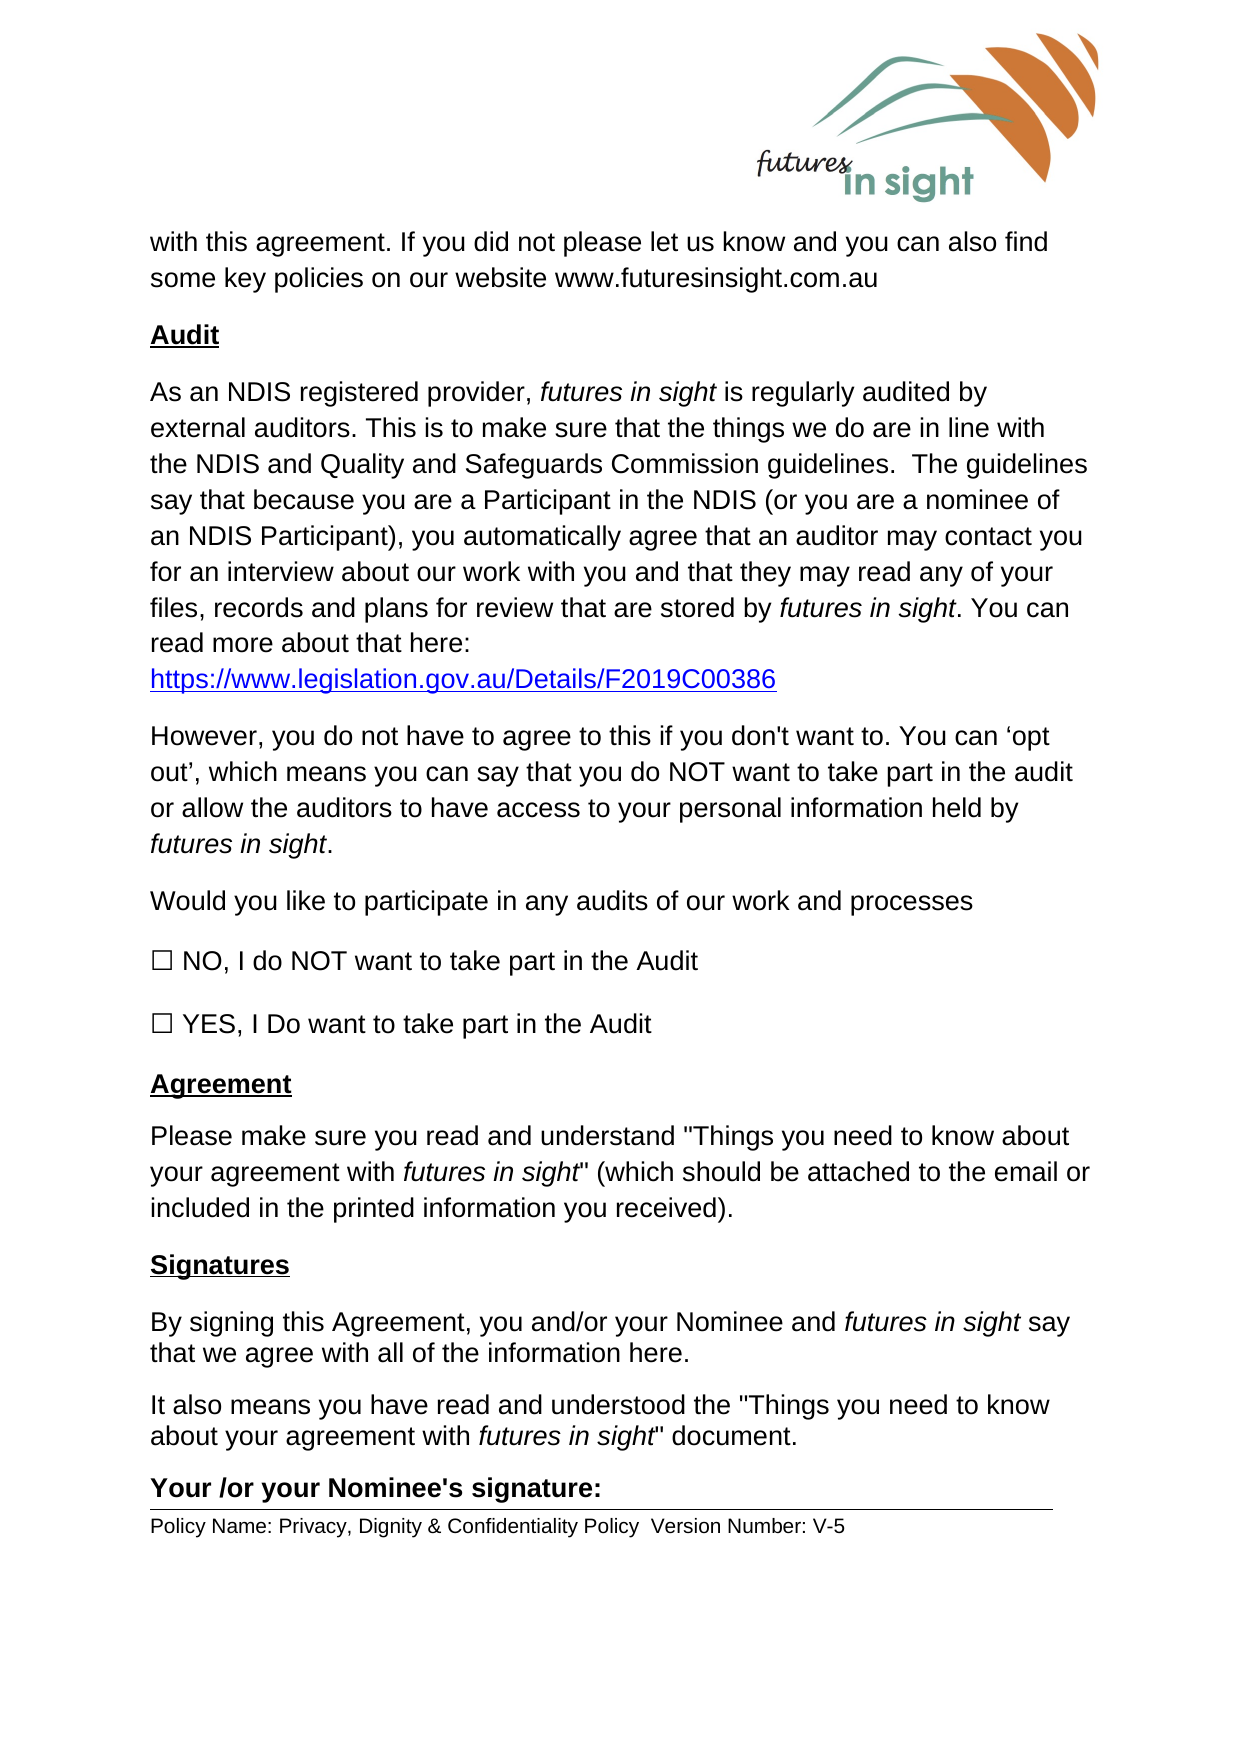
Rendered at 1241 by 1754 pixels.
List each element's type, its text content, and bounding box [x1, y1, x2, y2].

text YES, I Do want to take part in the Audit [150, 1005, 1090, 1042]
picture [750, 20, 1105, 204]
text Please make sure you read and understand "Things you need to know about your agreement with futures in sight" (which should be attached to the email or included in the printed information you received). [150, 1120, 1090, 1223]
text NO, I do NOT want to take part in the Audit [150, 942, 1090, 978]
text Would you like to participate in any audits of our work and processes [150, 885, 1090, 916]
text Your /or your Nominee's signature: [150, 1472, 1090, 1503]
text Audit [150, 319, 1090, 350]
text However, you do not have to agree to this if you don't want to. You can ‘opt out’, which means you can say that you do NOT want to take part in the audit or allow the auditors to have access to your personal information held by futures in sight. [150, 720, 1090, 859]
text As an NDIS registered provider, futures in sight is regularly audited by external auditors. This is to make sure that the things we do are in line with the NDIS and Quality and Safeguards Commission guidelines. The guidelines say that because you are a Participant in the NDIS (or you are a nominee of an NDIS Participant), you automatically agree that an auditor may contact you for an interview about our work with you and that they may read any of your files, records and plans for review that are stored by futures in sight. You can read more about that here: https://www.legislation.gov.au/Details/F2019C00386 [150, 376, 1090, 695]
text Agreement [150, 1068, 1090, 1099]
text It also means you have read and understood the "Things you need to know about your agreement with futures in sight" document. [150, 1389, 1090, 1451]
text By signing this Agreement, you and/or your Nominee and futures in sight say that we agree with all of the information here. [150, 1306, 1090, 1368]
text Signatures [150, 1249, 1090, 1280]
